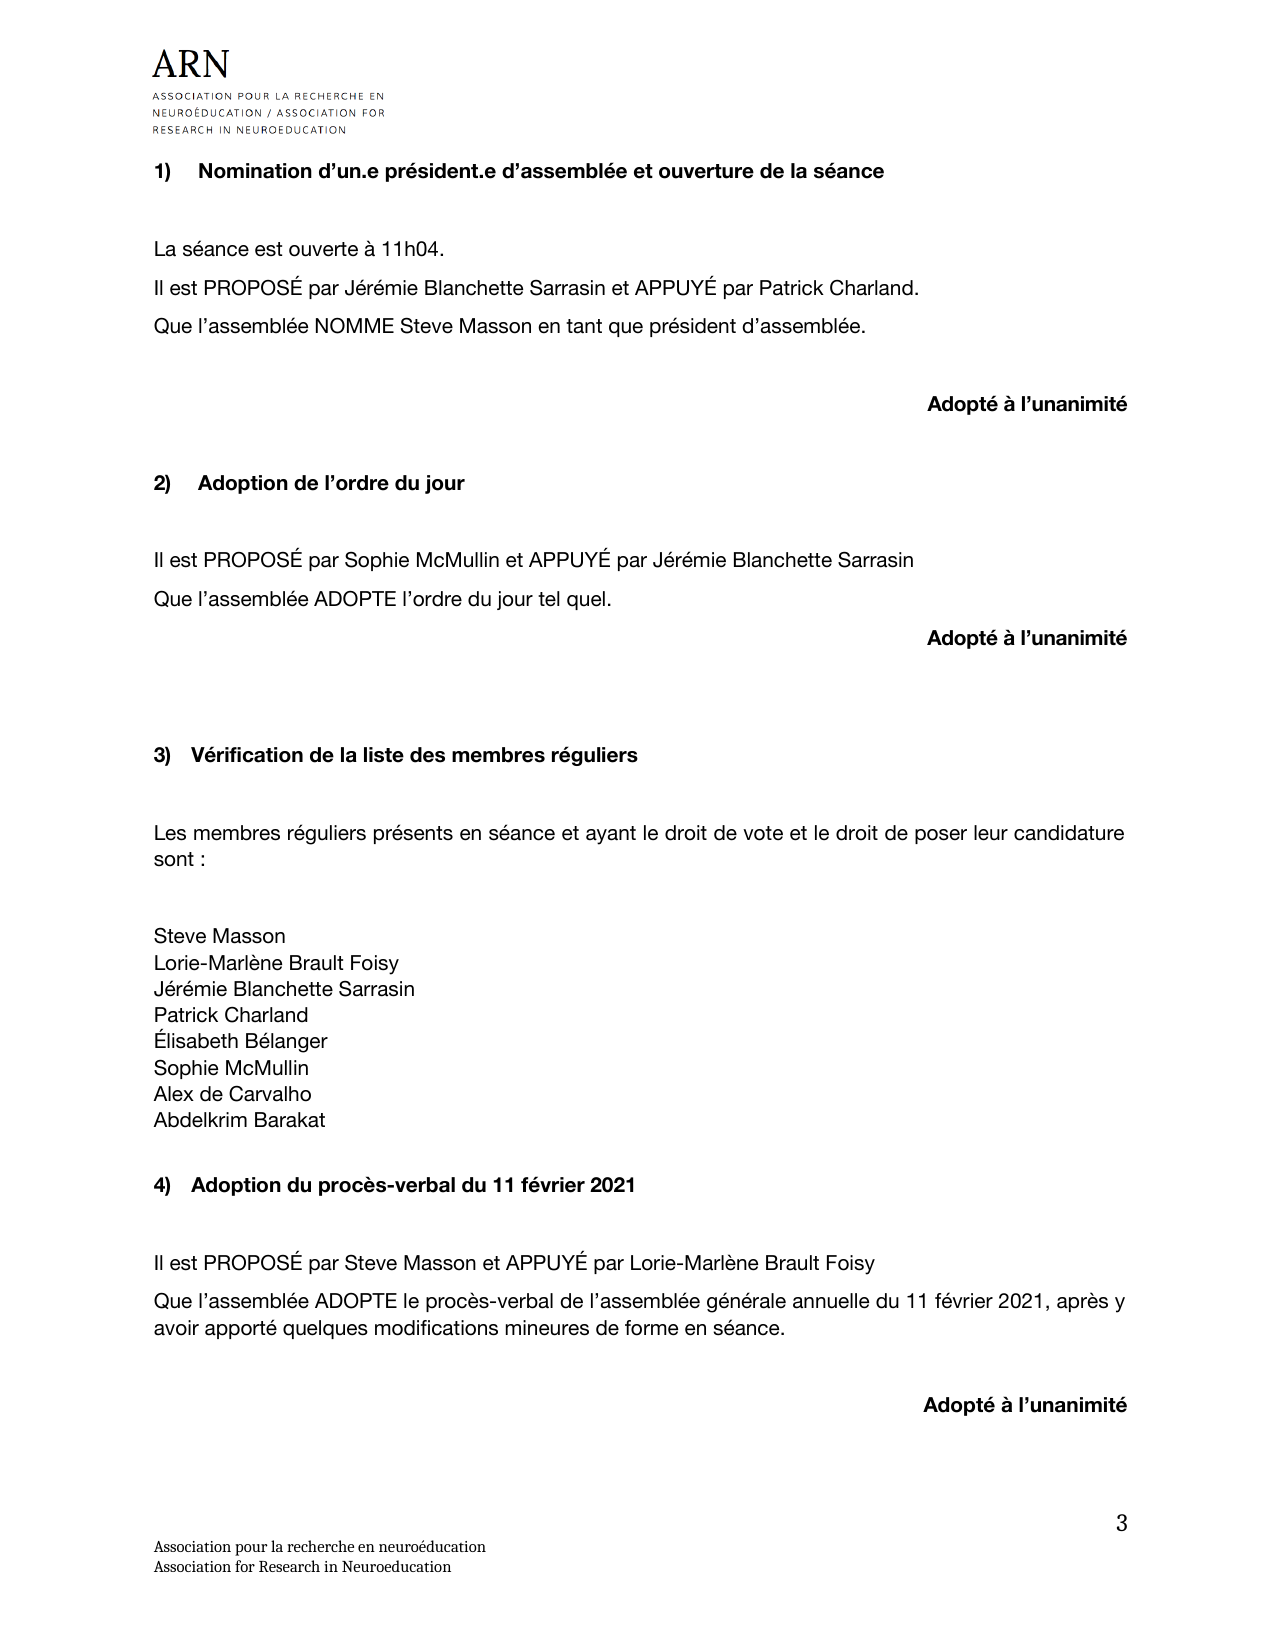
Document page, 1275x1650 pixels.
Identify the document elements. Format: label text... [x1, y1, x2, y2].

text Il est PROPOSÉ par Jérémie Blanchette Sarrasin et APPUYÉ par Patrick Charland. [153, 275, 1127, 301]
subtitle Adopté à l’unanimité [153, 625, 1127, 651]
text Patrick Charland [153, 1002, 1127, 1028]
picture [147, 45, 390, 139]
text Adopté à l’unanimité [153, 1392, 1127, 1418]
subtitle Adopté à l’unanimité [153, 391, 1127, 417]
text Il est PROPOSÉ par Sophie McMullin et APPUYÉ par Jérémie Blanchette Sarrasin [153, 547, 1127, 573]
text Sophie McMullin [153, 1055, 1127, 1081]
text Il est PROPOSÉ par Steve Masson et APPUYÉ par Lorie-Marlène Brault Foisy [153, 1250, 1127, 1276]
text Alex de Carvalho [153, 1081, 1127, 1107]
text Élisabeth Bélanger [153, 1028, 1127, 1055]
text Steve Masson [153, 923, 1127, 950]
text Que l’assemblée NOMME Steve Masson en tant que président d’assemblée. [153, 313, 1127, 340]
list Adoption du procès-verbal du 11 février 2021 [153, 1172, 1127, 1198]
text Lorie-Marlène Brault Foisy [153, 950, 1127, 976]
text Que l’assemblée ADOPTE le procès-verbal de l’assemblée générale annuelle du 11 février 2021, après y avoir apporté quelques modifications mineures de forme en séance. [153, 1288, 1127, 1341]
text Les membres réguliers présents en séance et ayant le droit de vote et le droit de poser leur candidature sont : [153, 820, 1127, 872]
text La séance est ouverte à 11h04. [153, 236, 1127, 262]
text Jérémie Blanchette Sarrasin [153, 976, 1127, 1002]
text Abdelkrim Barakat [153, 1107, 1127, 1133]
text Que l’assemblée ADOPTE l’ordre du jour tel quel. [153, 586, 1127, 612]
list Vérification de la liste des membres réguliers [153, 742, 1127, 768]
list Adoption de l’ordre du jour [153, 470, 1127, 496]
list Nomination d’un.e président.e d’assemblée et ouverture de la séance [153, 158, 1127, 185]
